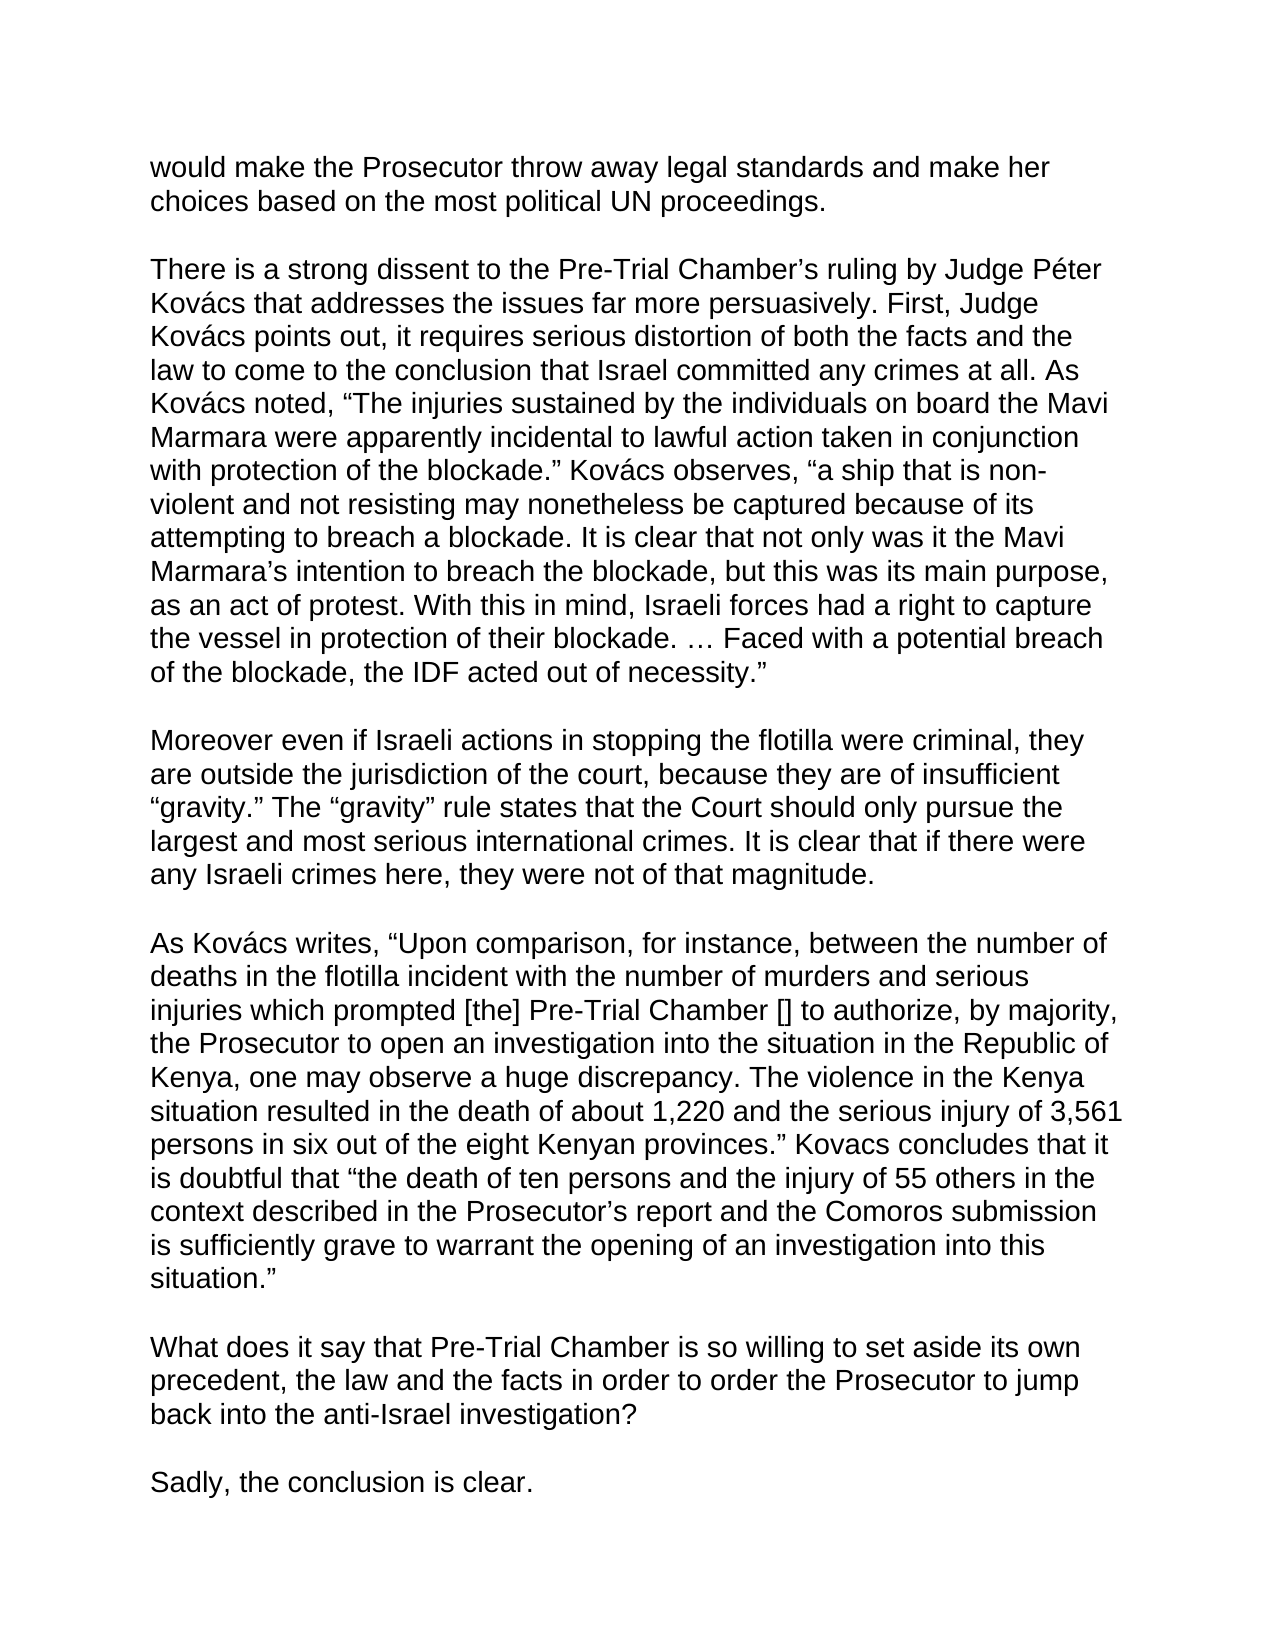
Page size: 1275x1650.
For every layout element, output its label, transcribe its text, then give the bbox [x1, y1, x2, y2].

text Sadly, the conclusion is clear. [150, 1465, 1125, 1499]
text There is a strong dissent to the Pre-Trial Chamber’s ruling by Judge Péter Kovács that addresses the issues far more persuasively. First, Judge Kovács points out, it requires serious distortion of both the facts and the law to come to the conclusion that Israel committed any crimes at all. As Kovács noted, “The injuries sustained by the individuals on board the Mavi Marmara were apparently incidental to lawful action taken in conjunction with protection of the blockade.” Kovács observes, “a ship that is non-violent and not resisting may nonetheless be captured because of its attempting to breach a blockade. It is clear that not only was it the Mavi Marmara’s intention to breach the blockade, but this was its main purpose, as an act of protest. With this in mind, Israeli forces had a right to capture the vessel in protection of their blockade. … Faced with a potential breach of the blockade, the IDF acted out of necessity.” [150, 252, 1125, 688]
text As Kovács writes, “Upon comparison, for instance, between the number of deaths in the flotilla incident with the number of murders and serious injuries which prompted [the] Pre-Trial Chamber [] to authorize, by majority, the Prosecutor to open an investigation into the situation in the Republic of Kenya, one may observe a huge discrepancy. The violence in the Kenya situation resulted in the death of about 1,220 and the serious injury of 3,561 persons in six out of the eight Kenyan provinces.” Kovacs concludes that it is doubtful that “the death of ten persons and the injury of 55 others in the context described in the Prosecutor’s report and the Comoros submission is sufficiently grave to warrant the opening of an investigation into this situation.” [150, 926, 1125, 1295]
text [150, 150, 1125, 217]
text What does it say that Pre-Trial Chamber is so willing to set aside its own precedent, the law and the facts in order to order the Prosecutor to jump back into the anti-Israel investigation? [150, 1330, 1125, 1430]
text Moreover even if Israeli actions in stopping the flotilla were criminal, they are outside the jurisdiction of the court, because they are of insufficient “gravity.” The “gravity” rule states that the Court should only pursue the largest and most serious international crimes. It is clear that if there were any Israeli crimes here, they were not of that magnitude. [150, 723, 1125, 891]
